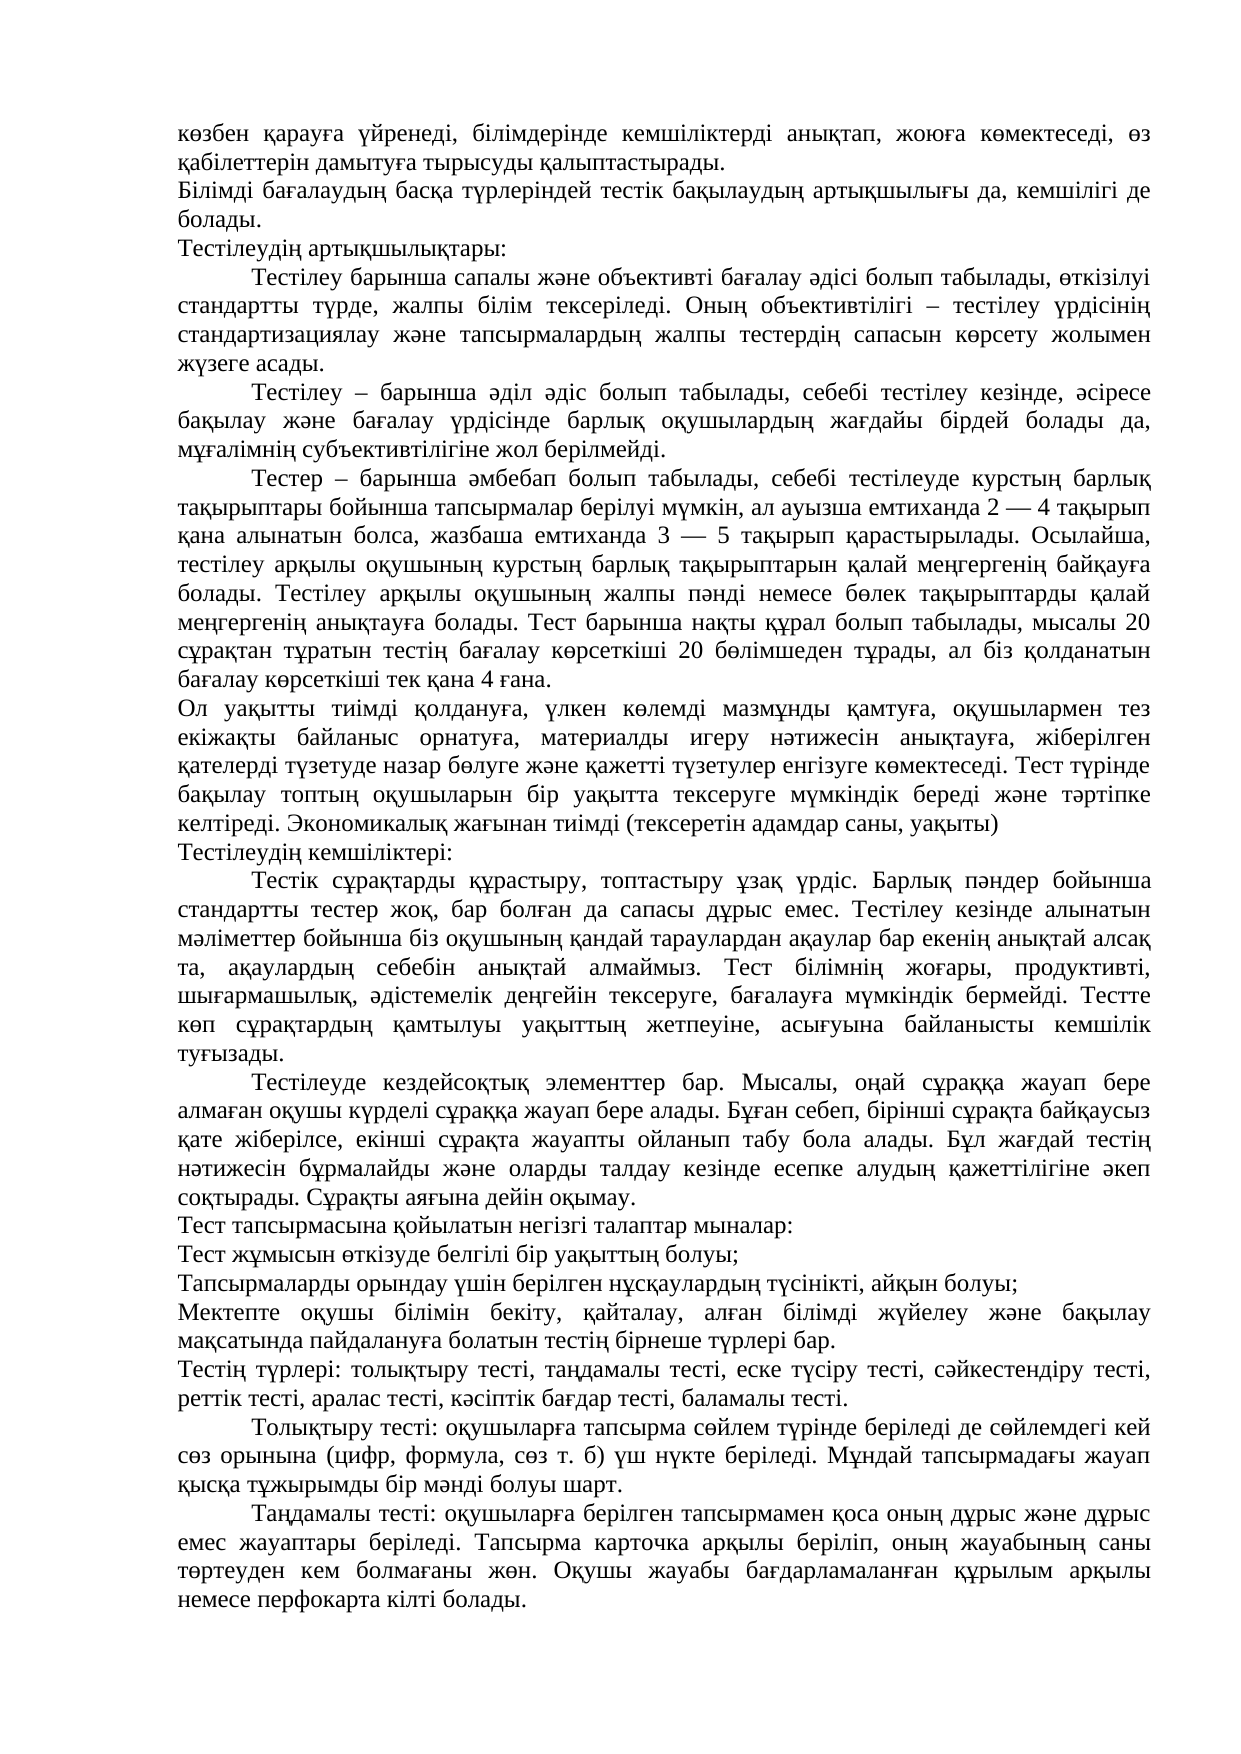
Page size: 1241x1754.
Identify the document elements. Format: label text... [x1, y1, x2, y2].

text Тестер – барынша әмбебап болып табылады, себебі тестілеуде курстың барлық тақырыптары бойынша тапсырмалар берілуі мүмкін, ал ауызша емтиханда 2 — 4 тақырып қана алынатын болса, жазбаша емтиханда 3 — 5 тақырып қарастырылады. Осылайша, тестілеу арқылы оқушының курстың барлық тақырыптарын қалай меңгергенің байқауға болады. Тестілеу арқылы оқушының жалпы пәнді немесе бөлек тақырыптарды қалай меңгергенің анықтауға болады. Тест барынша нақты құрал болып табылады, мысалы 20 сұрақтан тұратын тестің бағалау көрсеткіші 20 бөлімшеден тұрады, ал біз қолданатын бағалау көрсеткіші тек қана 4 ғана. [177, 463, 1152, 693]
text Ол уақытты тиімді қолдануға, үлкен көлемді мазмұнды қамтуға, оқушылармен тез екіжақты байланыс орнатуға, материалды игеру нәтижесін анықтауға, жіберілген қателерді түзетуде назар бөлуге және қажетті түзетулер енгізуге көмектеседі. Тест түрінде бақылау топтың оқушыларын бір уақытта тексеруге мүмкіндік береді және тәртіпке келтіреді. Экономикалық жағынан тиімді (тексеретін адамдар саны, уақыты) [177, 693, 1152, 837]
text Тапсырмаларды орындау үшін берілген нұсқаулардың түсінікті, айқын болуы; [177, 1268, 1152, 1297]
text Тестің түрлері: толықтыру тесті, таңдамалы тесті, еске түсіру тесті, сәйкестендіру тесті, реттік тесті, аралас тесті, кәсіптік бағдар тесті, баламалы тесті. [177, 1354, 1152, 1412]
text Тестілеуде кездейсоқтық элементтер бар. Мысалы, оңай сұраққа жауап бере алмаған оқушы күрделі сұраққа жауап бере алады. Бұған себеп, бірінші сұрақта байқаусыз қате жіберілсе, екінші сұрақта жауапты ойланып табу бола алады. Бұл жағдай тестің нәтижесін бұрмалайды және оларды талдау кезінде есепке алудың қажеттілігіне әкеп соқтырады. Сұрақты аяғына дейін оқымау. [177, 1067, 1152, 1211]
text Мектепте оқушы білімін бекіту, қайталау, алған білімді жүйелеу және бақылау мақсатында пайдалануға болатын тестің бірнеше түрлері бар. [177, 1297, 1152, 1354]
text Толықтыру тесті: оқушыларға тапсырма сөйлем түрінде беріледі де сөйлемдегі кей сөз орынына (цифр, формула, сөз т. б) үш нүкте беріледі. Мұндай тапсырмадағы жауап қысқа тұжырымды бір мәнді болуы шарт. [177, 1412, 1152, 1498]
text Тест жұмысын өткізуде белгілі бір уақыттың болуы; [177, 1239, 1152, 1268]
text Білімді бағалаудың басқа түрлеріндей тестік бақылаудың артықшылығы да, кемшілігі де болады. [177, 176, 1152, 233]
text Тестік сұрақтарды құрастыру, топтастыру ұзақ үрдіс. Барлық пәндер бойынша стандартты тестер жоқ, бар болған да сапасы дұрыс емес. Тестілеу кезінде алынатын мәліметтер бойынша біз оқушының қандай тараулардан ақаулар бар екенің анықтай алсақ та, ақаулардың себебін анықтай алмаймыз. Тест білімнің жоғары, продуктивті, шығармашылық, әдістемелік деңгейін тексеруге, бағалауға мүмкіндік бермейді. Тестте көп сұрақтардың қамтылуы уақыттың жетпеуіне, асығуына байланысты кемшілік туғызады. [177, 866, 1152, 1067]
text Тест тапсырмасына қойылатын негізгі талаптар мыналар: [177, 1211, 1152, 1239]
text Тестілеудің артықшылықтары: [177, 233, 1152, 262]
text Таңдамалы тесті: оқушыларға берілген тапсырмамен қоса оның дұрыс және дұрыс емес жауаптары беріледі. Тапсырма карточка арқылы беріліп, оның жауабының саны төртеуден кем болмағаны жөн. Оқушы жауабы бағдарламаланған құрылым арқылы немесе перфокарта кілті болады. [177, 1498, 1152, 1613]
text Тестілеудің кемшіліктері: [177, 837, 1152, 866]
text Тестілеу – барынша әділ әдіс болып табылады, себебі тестілеу кезінде, әсіресе бақылау және бағалау үрдісінде барлық оқушылардың жағдайы бірдей болады да, мұғалімнің субъективтілігіне жол берілмейді. [177, 377, 1152, 463]
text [177, 118, 1152, 176]
text Тестілеу барынша сапалы және объективті бағалау әдісі болып табылады, өткізілуі стандартты түрде, жалпы білім тексеріледі. Оның объективтілігі – тестілеу үрдісінің стандартизациялау және тапсырмалардың жалпы тестердің сапасын көрсету жолымен жүзеге асады. [177, 262, 1152, 377]
